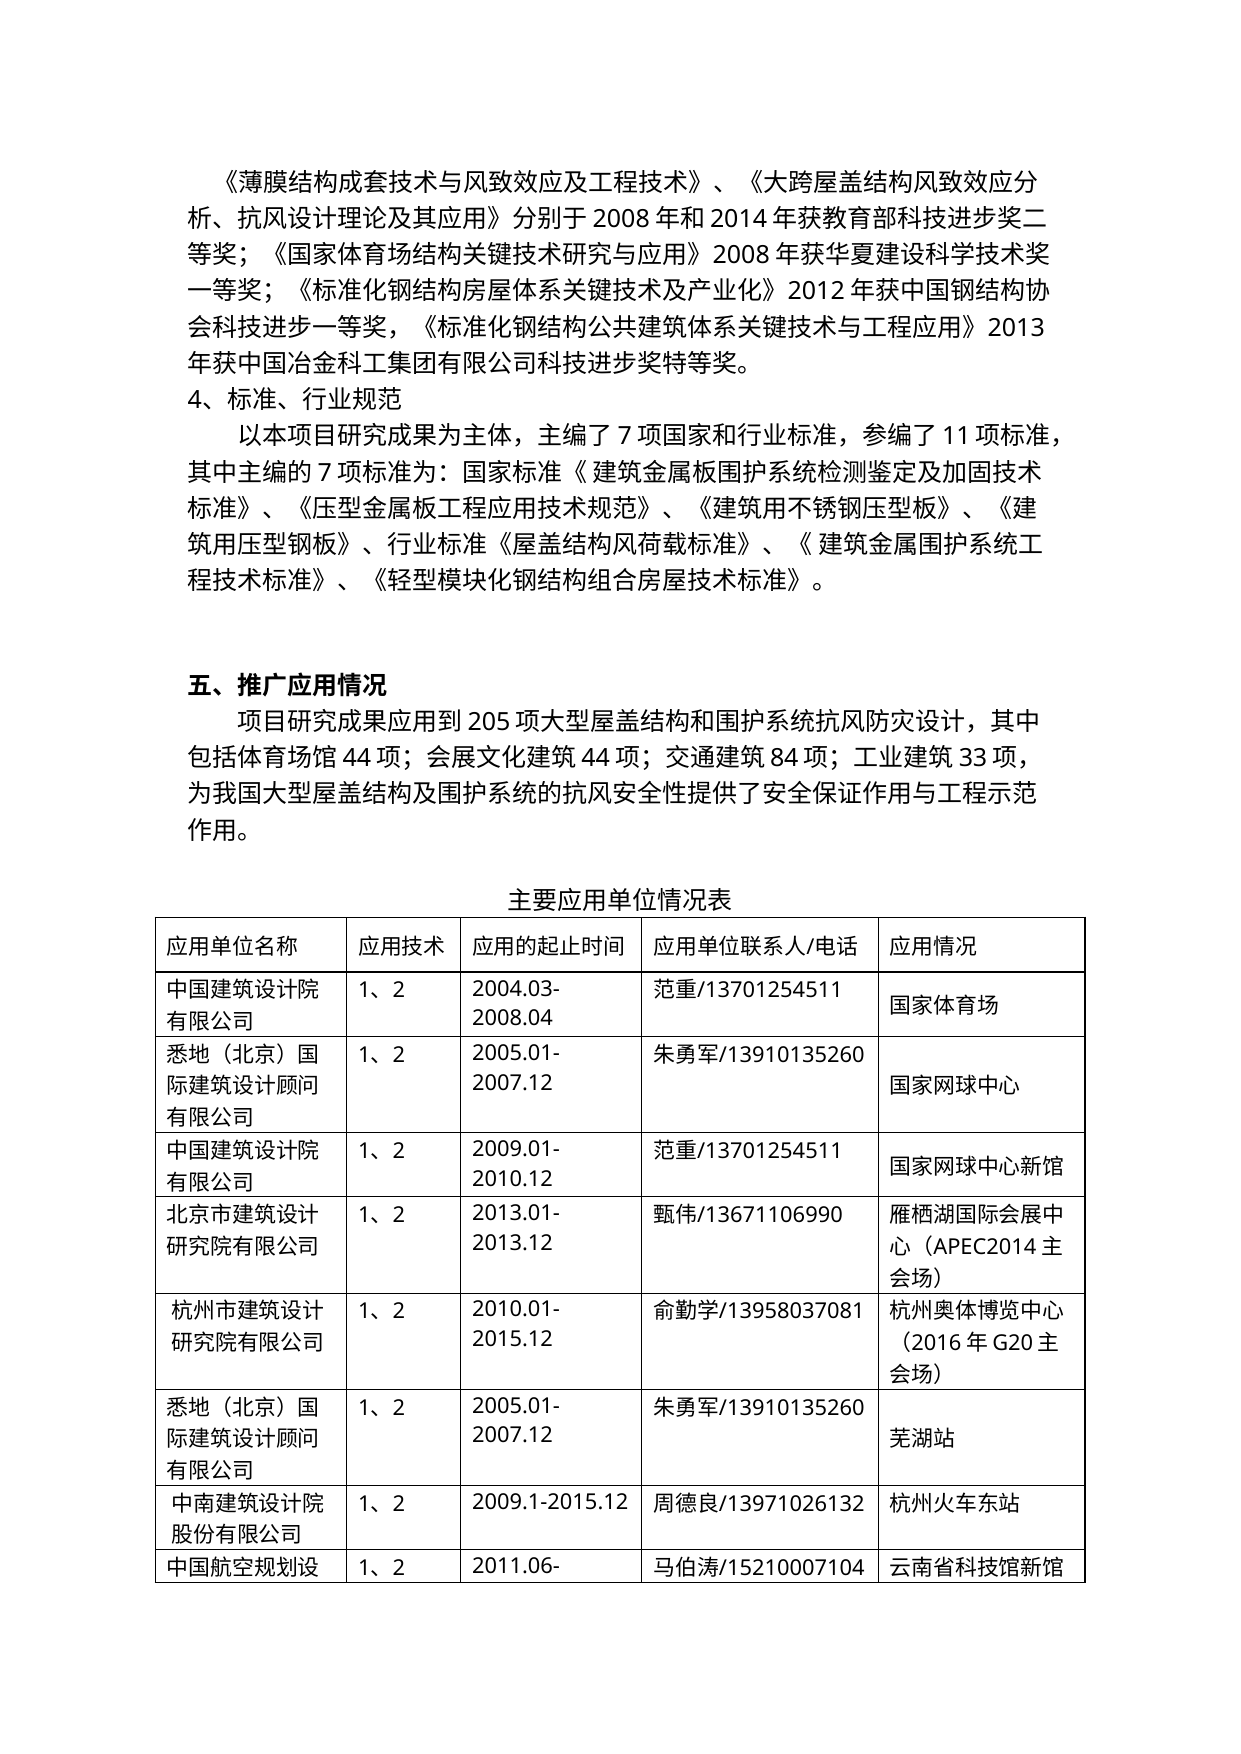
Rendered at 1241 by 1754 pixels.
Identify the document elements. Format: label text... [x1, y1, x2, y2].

table_cell 中国建筑设计院有限公司 [156, 973, 346, 1036]
table_cell 云南省科技馆新馆 [879, 1550, 1084, 1582]
table_header 应用情况 [879, 918, 1084, 971]
table_cell 北京市建筑设计研究院有限公司 [156, 1197, 346, 1292]
table_cell 悉地（北京）国际建筑设计顾问有限公司 [156, 1037, 346, 1132]
table_cell 杭州市建筑设计研究院有限公司 [156, 1294, 346, 1388]
table_cell 杭州火车东站 [879, 1486, 1084, 1549]
table_cell 1、2 [347, 1294, 460, 1388]
table_cell 1、2 [347, 1197, 460, 1292]
table_cell 1、2 [347, 1550, 460, 1582]
table_cell 2005.01-2007.12 [461, 1037, 641, 1132]
table_cell 朱勇军/13910135260 [642, 1037, 878, 1132]
text 以本项目研究成果为主体，主编了7项国家和行业标准，参编了11项标准，其中主编的7项标准为：国家标准《 建筑金属板围护系统检测鉴定及加固技术标准》、《压型金属板工程应用技术规范》、《建筑用不锈钢压型板》、《建筑用压型钢板》、行业标准《屋盖结构风荷载标准》、《 建筑金属围护系统工程技术标准》、《轻型模块化钢结构组合房屋技术标准》。 [187, 416, 1053, 597]
text 主要应用单位情况表 [187, 880, 1053, 917]
table_cell 1、2 [347, 1486, 460, 1549]
table_header 应用技术 [347, 918, 460, 971]
table_cell 2009.01-2010.12 [461, 1133, 641, 1196]
table_cell 2013.01-2013.12 [461, 1197, 641, 1292]
table_cell 马伯涛/15210007104 [642, 1550, 878, 1582]
table_cell 2009.1-2015.12 [461, 1486, 641, 1549]
table_cell 周德良/13971026132 [642, 1486, 878, 1549]
table_cell 朱勇军/13910135260 [642, 1390, 878, 1484]
text 4、标准、行业规范 [187, 379, 1053, 416]
table_cell 2011.06-2012.12 [461, 1550, 641, 1582]
table_cell 2004.03-2008.04 [461, 973, 641, 1036]
table_cell 中国航空规划设计研究总院有限公司 [156, 1550, 346, 1582]
table_cell 范重/13701254511 [642, 973, 878, 1036]
table_cell 1、2 [347, 1133, 460, 1196]
table_header 应用的起止时间 [461, 918, 641, 971]
table_cell 2010.01-2015.12 [461, 1294, 641, 1388]
text 《薄膜结构成套技术与风致效应及工程技术》、《大跨屋盖结构风致效应分析、抗风设计理论及其应用》分别于2008年和2014年获教育部科技进步奖二等奖；《国家体育场结构关键技术研究与应用》2008年获华夏建设科学技术奖一等奖；《标准化钢结构房屋体系关键技术及产业化》2012年获中国钢结构协会科技进步一等奖，《标准化钢结构公共建筑体系关键技术与工程应用》2013年获中国冶金科工集团有限公司科技进步奖特等奖。 [187, 162, 1053, 379]
table_cell 中南建筑设计院股份有限公司 [156, 1486, 346, 1549]
table_cell 国家网球中心新馆 [879, 1133, 1084, 1196]
table_cell 2005.01-2007.12 [461, 1390, 641, 1484]
table_cell 1、2 [347, 1390, 460, 1484]
table_cell 范重/13701254511 [642, 1133, 878, 1196]
table_cell 1、2 [347, 1037, 460, 1132]
table_cell 1、2 [347, 973, 460, 1036]
table_cell 雁栖湖国际会展中心（APEC2014主会场） [955, 1197, 1084, 1292]
table_header 应用单位名称 [156, 918, 346, 971]
table_cell 国家网球中心 [879, 1037, 1084, 1132]
table_cell 中国建筑设计院有限公司 [156, 1133, 346, 1196]
table_header 应用单位联系人/电话 [642, 918, 878, 971]
table_cell 杭州奥体博览中心（2016年G20主会场） [879, 1294, 1084, 1388]
text 项目研究成果应用到205项大型屋盖结构和围护系统抗风防灾设计，其中包括体育场馆44项；会展文化建筑44项；交通建筑84项；工业建筑33项，为我国大型屋盖结构及围护系统的抗风安全性提供了安全保证作用与工程示范作用。 [187, 701, 1053, 846]
table_cell 国家体育场 [879, 973, 1084, 1036]
text 五、推广应用情况 [187, 665, 1053, 701]
table_cell 甄伟/13671106990 [642, 1197, 878, 1292]
table_cell 俞勤学/13958037081 [642, 1294, 878, 1388]
table_cell 悉地（北京）国际建筑设计顾问有限公司 [156, 1390, 346, 1484]
table_cell 芜湖站 [879, 1390, 1084, 1484]
